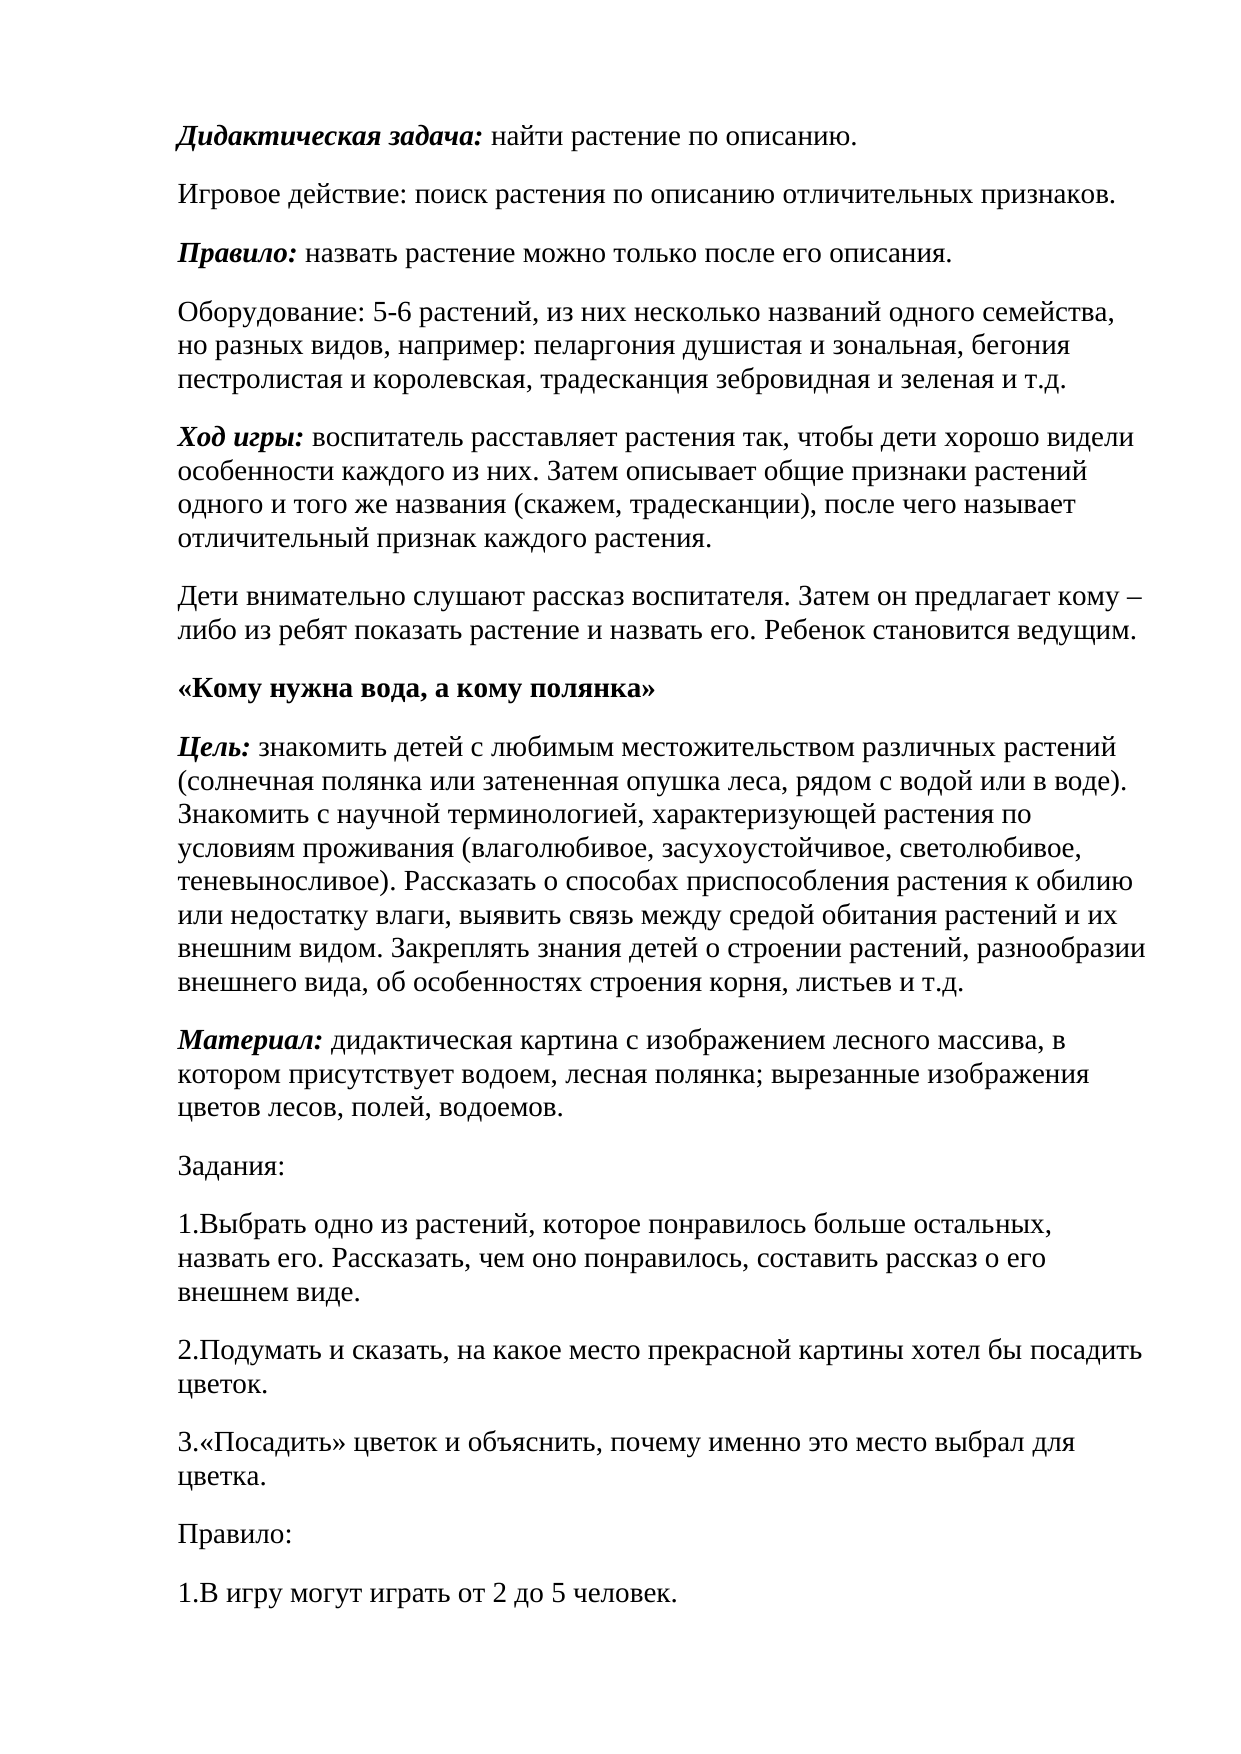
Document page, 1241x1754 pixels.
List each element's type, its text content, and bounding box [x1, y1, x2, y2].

text Игровое действие: поиск растения по описанию отличительных признаков. [177, 177, 1152, 210]
text Дети внимательно слушают рассказ воспитателя. Затем он предлагает кому – либо из ребят показать растение и назвать его. Ребенок становится ведущим. [177, 578, 1152, 646]
text Правило: назвать растение можно только после его описания. [177, 235, 1152, 269]
text 3.«Посадить» цветок и объяснить, почему именно это место выбрал для цветка. [177, 1424, 1152, 1491]
text Правило: [177, 1516, 1152, 1550]
text «Кому нужна вода, а кому полянка» [177, 671, 1152, 704]
text Цель: знакомить детей с любимым местожительством различных растений (солнечная полянка или затененная опушка леса, рядом с водой или в воде). Знакомить с научной терминологией, характеризующей растения по условиям проживания (влаголюбивое, засухоустойчивое, светолюбивое, теневыносливое). Рассказать о способах приспособления растения к обилию или недостатку влаги, выявить связь между средой обитания растений и их внешним видом. Закреплять знания детей о строении растений, разнообразии внешнего вида, об особенностях строения корня, листьев и т.д. [177, 729, 1152, 997]
text Материал: дидактическая картина с изображением лесного массива, в котором присутствует водоем, лесная полянка; вырезанные изображения цветов лесов, полей, водоемов. [177, 1022, 1152, 1123]
text Дидактическая задача: найти растение по описанию. [177, 118, 1152, 152]
text Задания: [177, 1148, 1152, 1182]
text 1.В игру могут играть от 2 до 5 человек. [177, 1575, 1152, 1608]
text Оборудование: 5-6 растений, из них несколько названий одного семейства, но разных видов, например: пеларгония душистая и зональная, бегония пестролистая и королевская, традесканция зебровидная и зеленая и т.д. [177, 294, 1152, 394]
text 1.Выбрать одно из растений, которое понравилось больше остальных, назвать его. Рассказать, чем оно понравилось, составить рассказ о его внешнем виде. [177, 1207, 1152, 1307]
text Ход игры: воспитатель расставляет растения так, чтобы дети хорошо видели особенности каждого из них. Затем описывает общие признаки растений одного и того же названия (скажем, традесканции), после чего называет отличительный признак каждого растения. [177, 419, 1152, 553]
text 2.Подумать и сказать, на какое место прекрасной картины хотел бы посадить цветок. [177, 1332, 1152, 1399]
